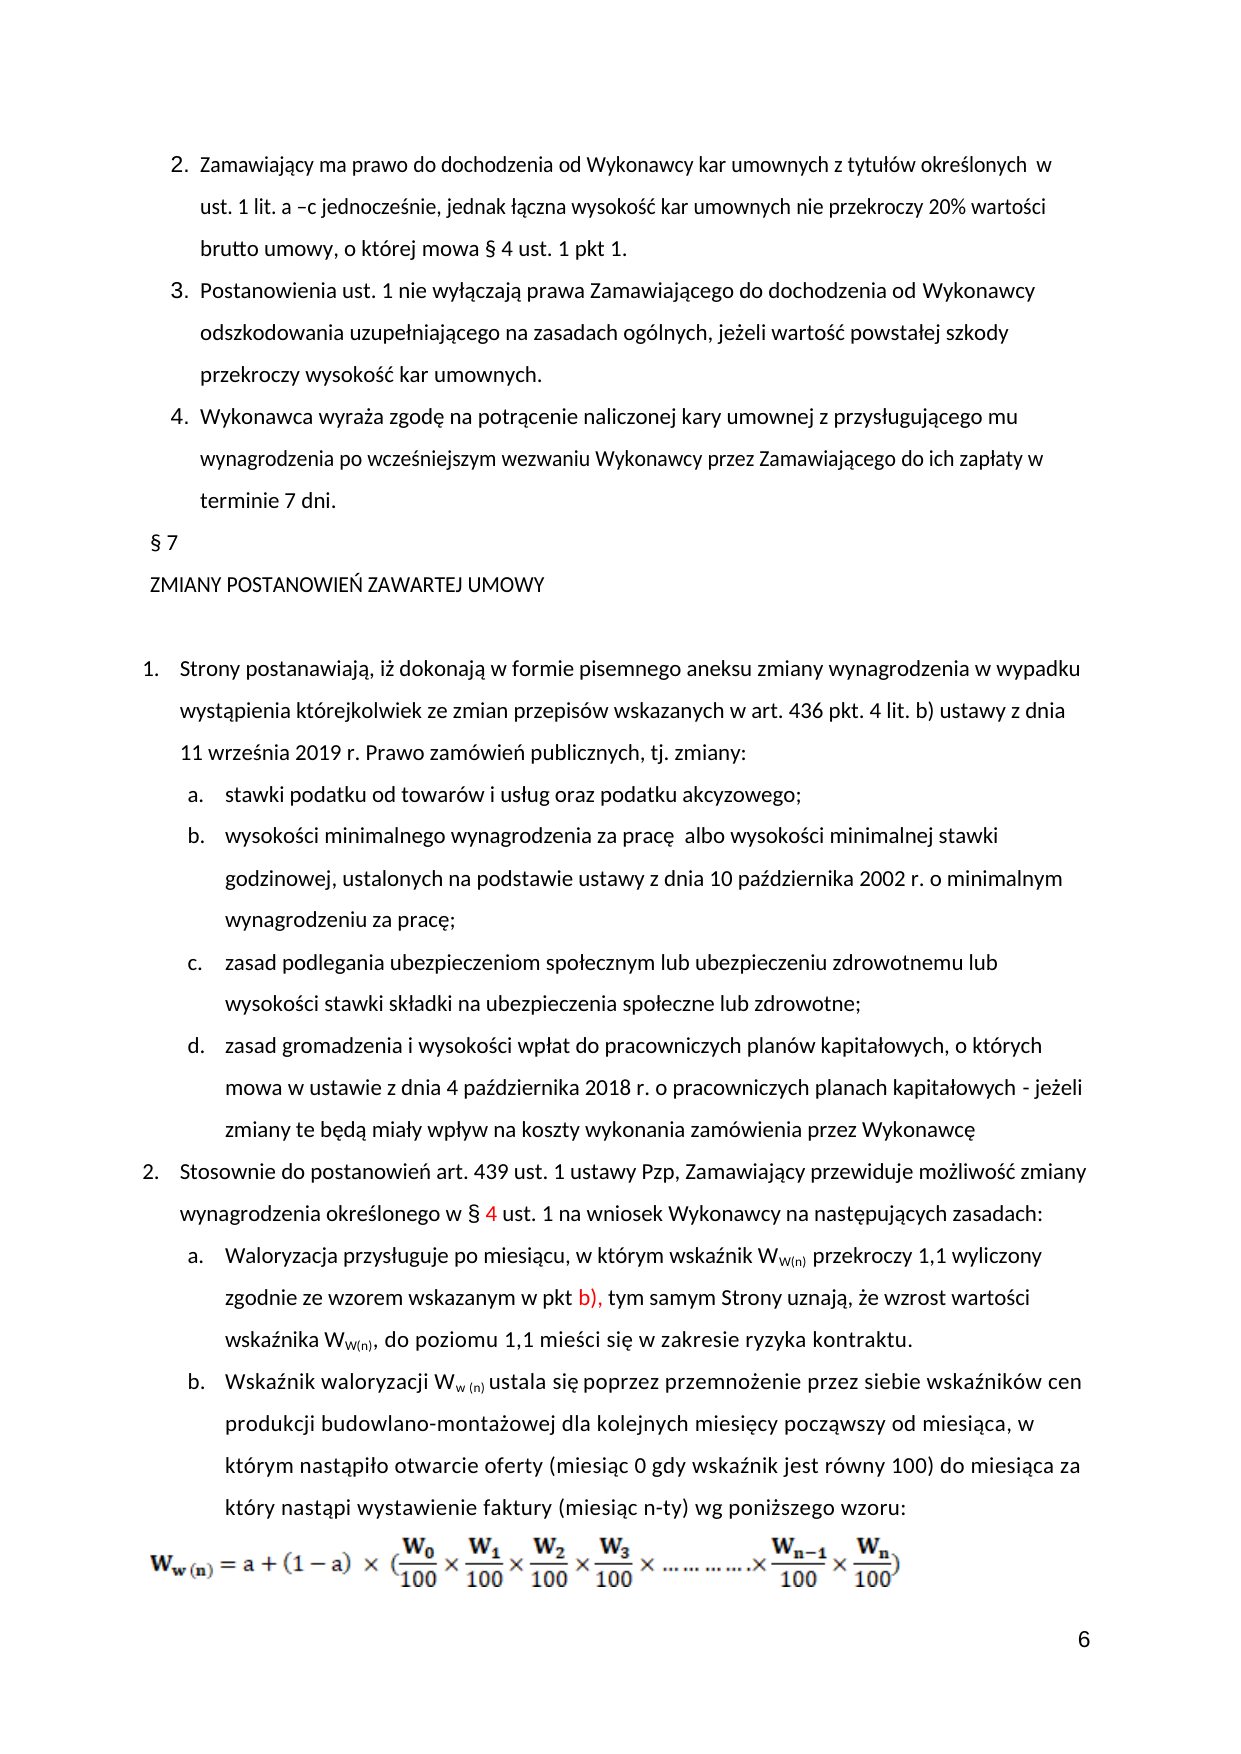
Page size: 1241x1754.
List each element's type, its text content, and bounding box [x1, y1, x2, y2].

list Strony postanawiają, iż dokonają w formie pisemnego aneksu zmiany wynagrodzenia w wypadku wystąpienia którejkolwiek ze zmian przepisów wskazanych w art. 436 pkt. 4 lit. b) ustawy z dnia 11 września 2019 r. Prawo zamówień publicznych, tj. zmiany: [142, 654, 1090, 766]
picture [150, 1535, 901, 1587]
list Postanowienia ust. 1 nie wyłączają prawa Zamawiającego do dochodzenia od Wykonawcy odszkodowania uzupełniającego na zasadach ogólnych, jeżeli wartość powstałej szkody przekroczy wysokość kar umownych. [170, 276, 1078, 388]
list zasad gromadzenia i wysokości wpłat do pracowniczych planów kapitałowych, o których mowa w ustawie z dnia 4 października 2018 r. o pracowniczych planach kapitałowych - jeżeli zmiany te będą miały wpływ na koszty wykonania zamówienia przez Wykonawcę [187, 1032, 1090, 1143]
list Wskaźnik waloryzacji Ww (n) ustala się poprzez przemnożenie przez siebie wskaźników cen produkcji budowlano-montażowej dla kolejnych miesięcy począwszy od miesiąca, w którym nastąpiło otwarcie oferty (miesiąc 0 gdy wskaźnik jest równy 100) do miesiąca za który nastąpi wystawienie faktury (miesiąc n-ty) wg poniższego wzoru: [187, 1367, 1090, 1521]
subtitle ZMIANY POSTANOWIEŃ ZAWARTEJ UMOWY [150, 570, 1090, 598]
list stawki podatku od towarów i usług oraz podatku akcyzowego; [187, 780, 1090, 808]
list Stosownie do postanowień art. 439 ust. 1 ustawy Pzp, Zamawiający przewiduje możliwość zmiany wynagrodzenia określonego w 4 ust. 1 na wniosek Wykonawcy na następujących zasadach: [142, 1157, 1090, 1227]
subtitle § 7 [150, 528, 1090, 556]
list wysokości minimalnego wynagrodzenia za pracę albo wysokości minimalnej stawki godzinowej, ustalonych na podstawie ustawy z dnia 10 października 2002 r. o minimalnym wynagrodzeniu za pracę; [187, 822, 1090, 934]
list Waloryzacja przysługuje po miesiącu, w którym wskaźnik WW(n) przekroczy 1,1 wyliczony zgodnie ze wzorem wskazanym w pkt b), tym samym Strony uznają, że wzrost wartości wskaźnika WW(n), do poziomu 1,1 mieści się w zakresie ryzyka kontraktu. [187, 1241, 1090, 1353]
list zasad podlegania ubezpieczeniom społecznym lub ubezpieczeniu zdrowotnemu lub wysokości stawki składki na ubezpieczenia społeczne lub zdrowotne; [187, 948, 1090, 1018]
list Wykonawca wyraża zgodę na potrącenie naliczonej kary umownej z przysługującego mu wynagrodzenia po wcześniejszym wezwaniu Wykonawcy przez Zamawiającego do ich zapłaty w terminie 7 dni. [170, 402, 1078, 514]
list Zamawiający ma prawo do dochodzenia od Wykonawcy kar umownych z tytułów określonych w ust. 1 lit. a –c jednocześnie, jednak łączna wysokość kar umownych nie przekroczy 20% wartości brutto umowy, o której mowa § 4 ust. 1 pkt 1. [170, 150, 1079, 262]
